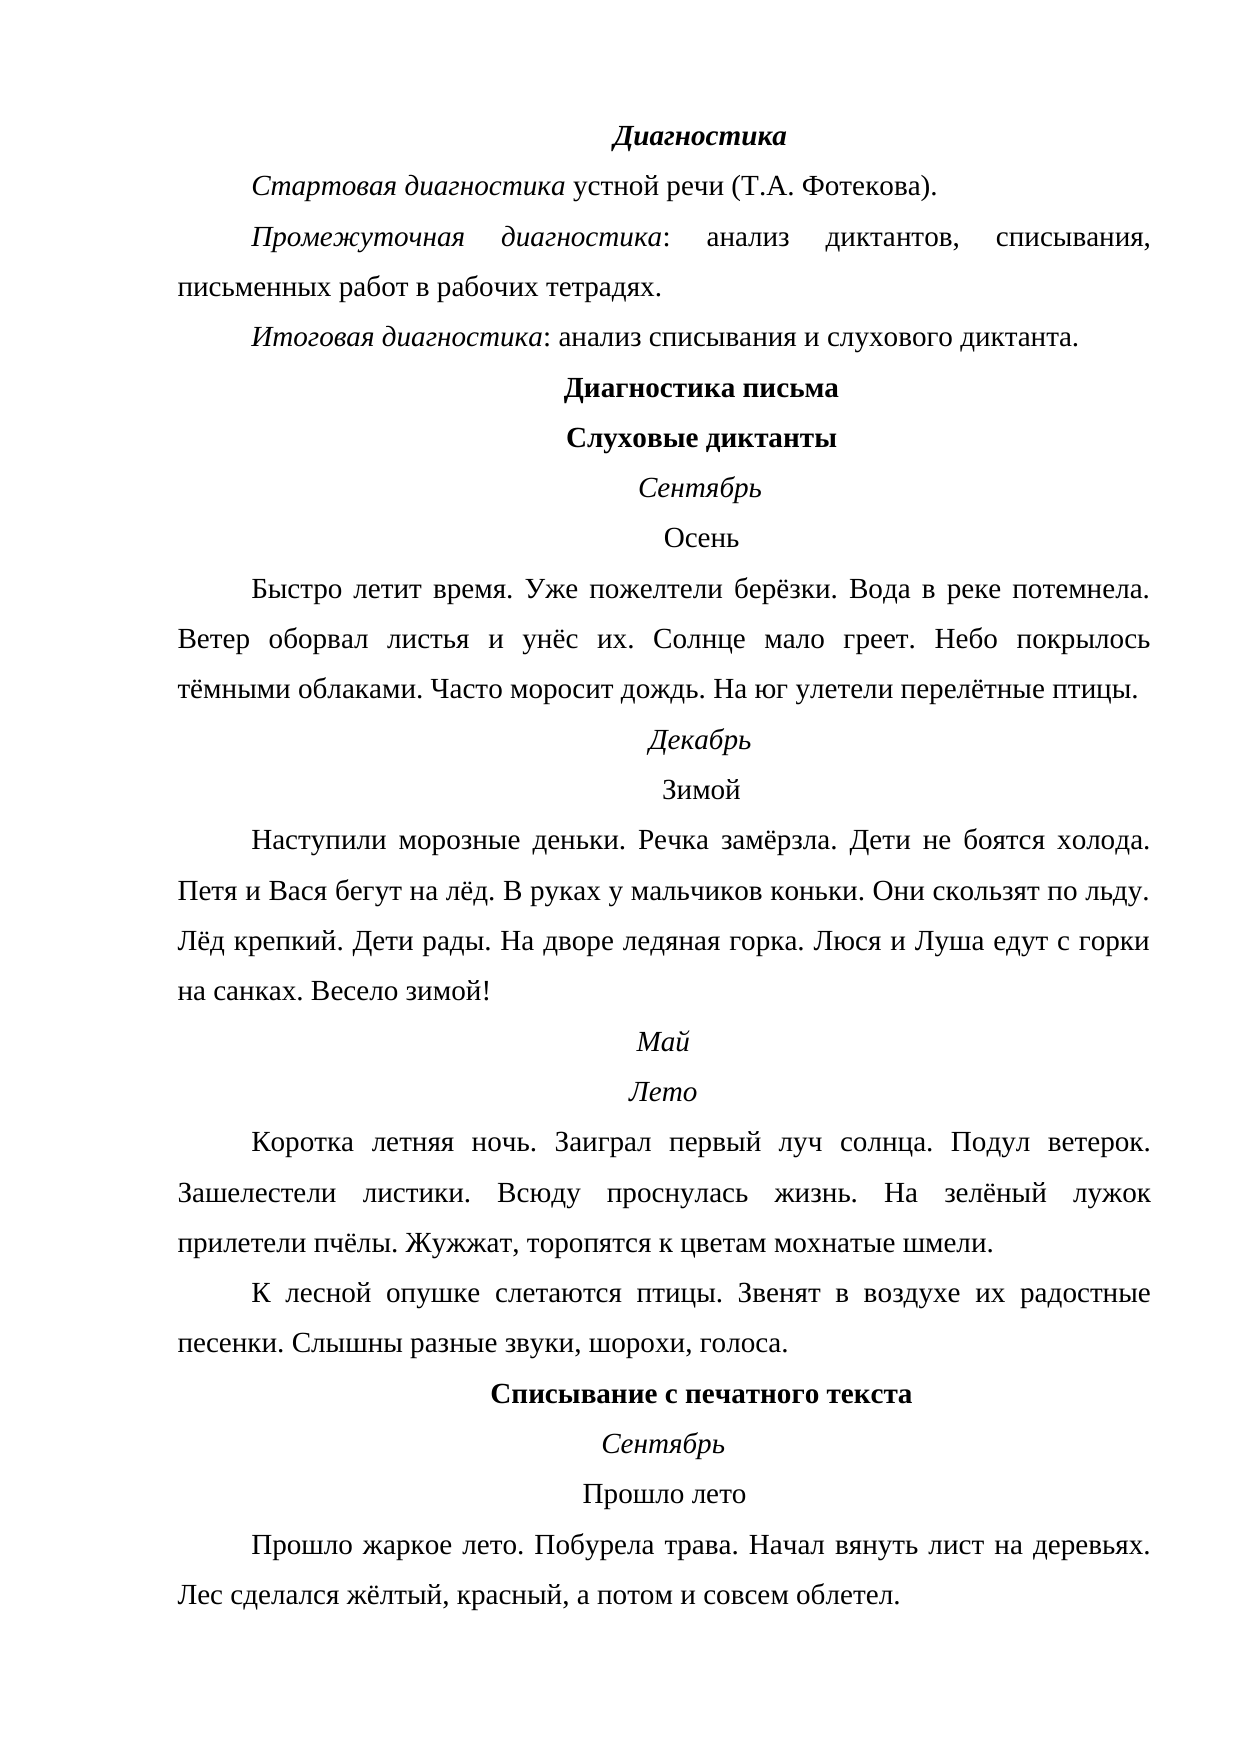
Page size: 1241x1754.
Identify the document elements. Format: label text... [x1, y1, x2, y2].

text Быстро летит время. Уже пожелтели берёзки. Вода в реке потемнела. Ветер оборвал листья и унёс их. Солнце мало греет. Небо покрылось тёмными облаками. Часто моросит дождь. На юг улетели перелётные птицы. [177, 571, 1152, 705]
text Промежуточная диагностика: анализ диктантов, списывания, письменных работ в рабочих тетрадях. [177, 219, 1152, 303]
text Диагностика письма [177, 370, 1152, 403]
text К лесной опушке слетаются птицы. Звенят в воздухе их радостные песенки. Слышны разные звуки, шорохи, голоса. [177, 1275, 1152, 1359]
text Зимой [177, 772, 1152, 806]
text Наступили морозные деньки. Речка замёрзла. Дети не боятся холода. Петя и Вася бегут на лёд. В руках у мальчиков коньки. Они скользят по льду. Лёд крепкий. Дети рады. На дворе ледяная горка. Люся и Луша едут с горки на санках. Весело зимой! [177, 822, 1152, 1007]
text Декабрь [177, 722, 1152, 755]
text Лето [177, 1074, 1152, 1108]
text Слуховые диктанты [177, 420, 1152, 453]
text Прошло лето [177, 1477, 1152, 1510]
text Списывание с печатного текста [177, 1376, 1152, 1409]
text Итоговая диагностика: анализ списывания и слухового диктанта. [177, 319, 1152, 353]
text Осень [177, 521, 1152, 554]
text Прошло жаркое лето. Побурела трава. Начал вянуть лист на деревьях. Лес сделался жёлтый, красный, а потом и совсем облетел. [177, 1527, 1152, 1611]
text Сентябрь [177, 1426, 1152, 1460]
text Сентябрь [177, 470, 1152, 504]
text Май [177, 1024, 1152, 1057]
text Стартовая диагностика устной речи (Т.А. Фотекова). [177, 168, 1152, 202]
text Коротка летняя ночь. Заиграл первый луч солнца. Подул ветерок. Зашелестели листики. Всюду проснулась жизнь. На зелёный лужок прилетели пчёлы. Жужжат, торопятся к цветам мохнатые шмели. [177, 1124, 1152, 1258]
text Диагностика [177, 118, 1152, 152]
